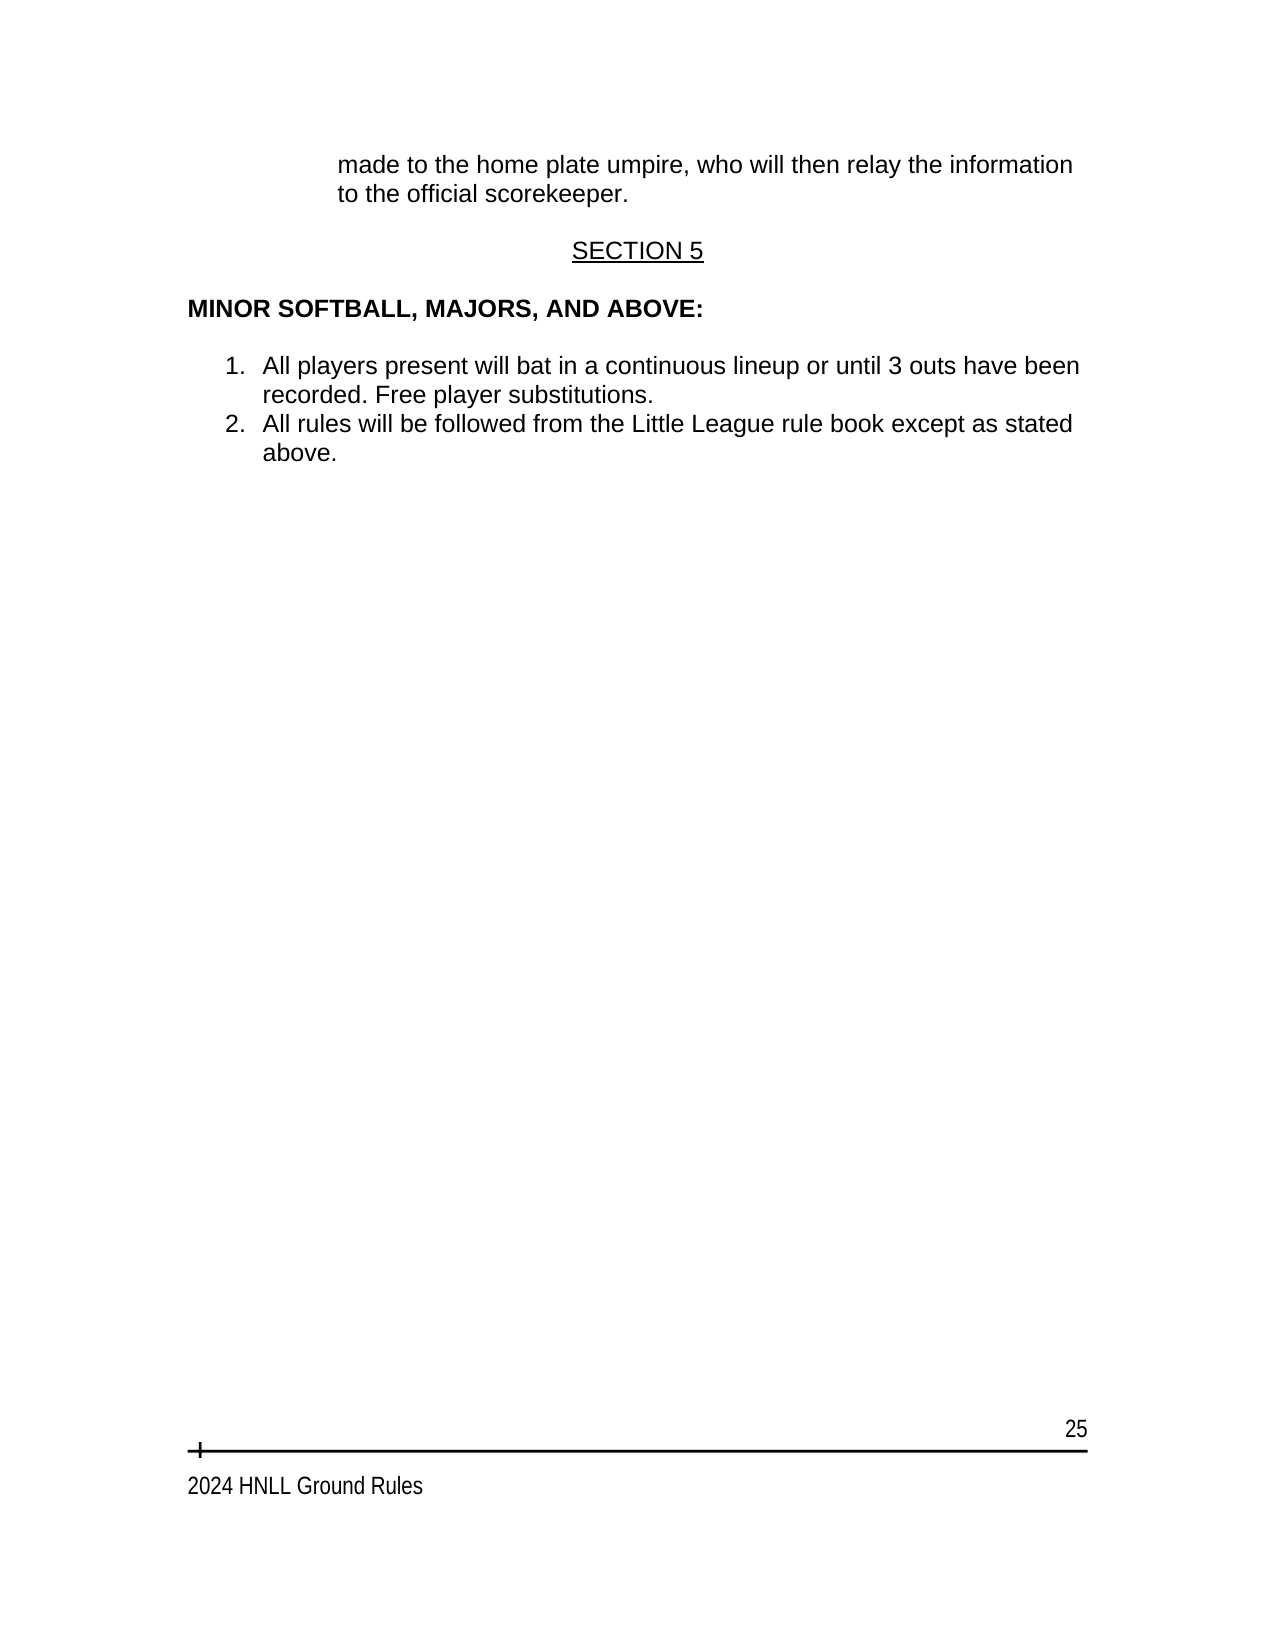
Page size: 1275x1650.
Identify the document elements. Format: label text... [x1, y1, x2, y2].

text MINOR SOFTBALL, MAJORS, AND ABOVE: [187, 294, 1087, 322]
list All rules will be followed from the Little League rule book except as stated above. [225, 409, 1087, 466]
picture [187, 1442, 1088, 1458]
text SECTION 5 [187, 236, 1087, 265]
list All players present will bat in a continuous lineup or until 3 outs have been recorded. Free player substitutions. [225, 351, 1087, 409]
